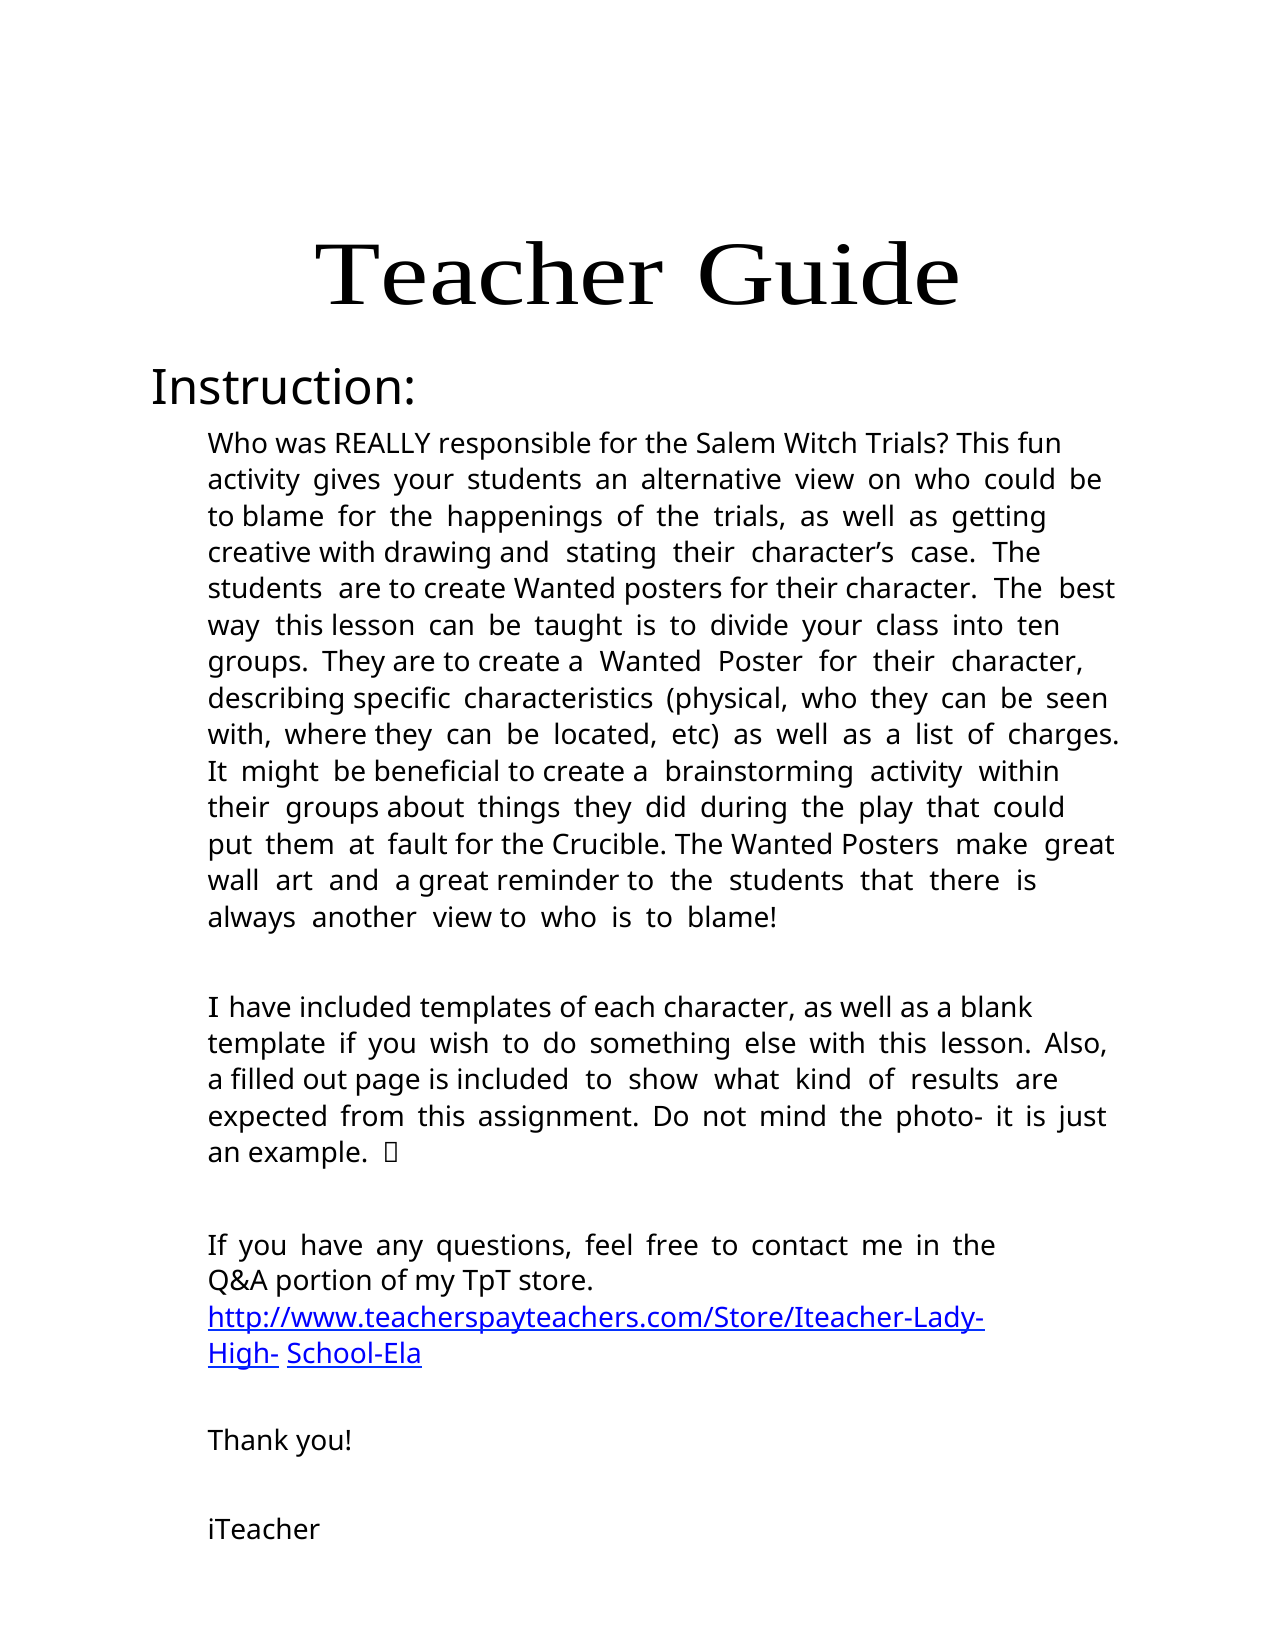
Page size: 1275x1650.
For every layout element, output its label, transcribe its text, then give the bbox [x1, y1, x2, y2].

text Who was REALLY responsible for the Salem Witch Trials? This fun activity gives your students an alternative view on who could be to blame for the happenings of the trials, as well as getting creative with drawing and stating their character’s case. The students are to create Wanted posters for their character. The best way this lesson can be taught is to divide your class into ten groups. They are to create a Wanted Poster for their character, describing specific characteristics (physical, who they can be seen with, where they can be located, etc) as well as a list of charges. It might be beneficial to create a brainstorming activity within their groups about things they did during the play that could put them at fault for the Crucible. The Wanted Posters make great wall art and a great reminder to the students that there is always another view to who is to blame! [207, 425, 1121, 935]
text If you have any questions, feel free to contact me in the Q&A portion of my TpT store. http://www.teacherspayteachers.com/Store/Iteacher-Lady-High- School-Ela [207, 1226, 1049, 1372]
text I have included templates of each character, as well as a blank template if you wish to do something else with this lesson. Also, a filled out page is included to show what kind of results are expected from this assignment. Do not mind the photo- it is just an example.  [207, 988, 1122, 1171]
text Instruction: [152, 352, 1171, 419]
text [207, 1420, 388, 1548]
subtitle Teacher Guide [312, 219, 964, 324]
